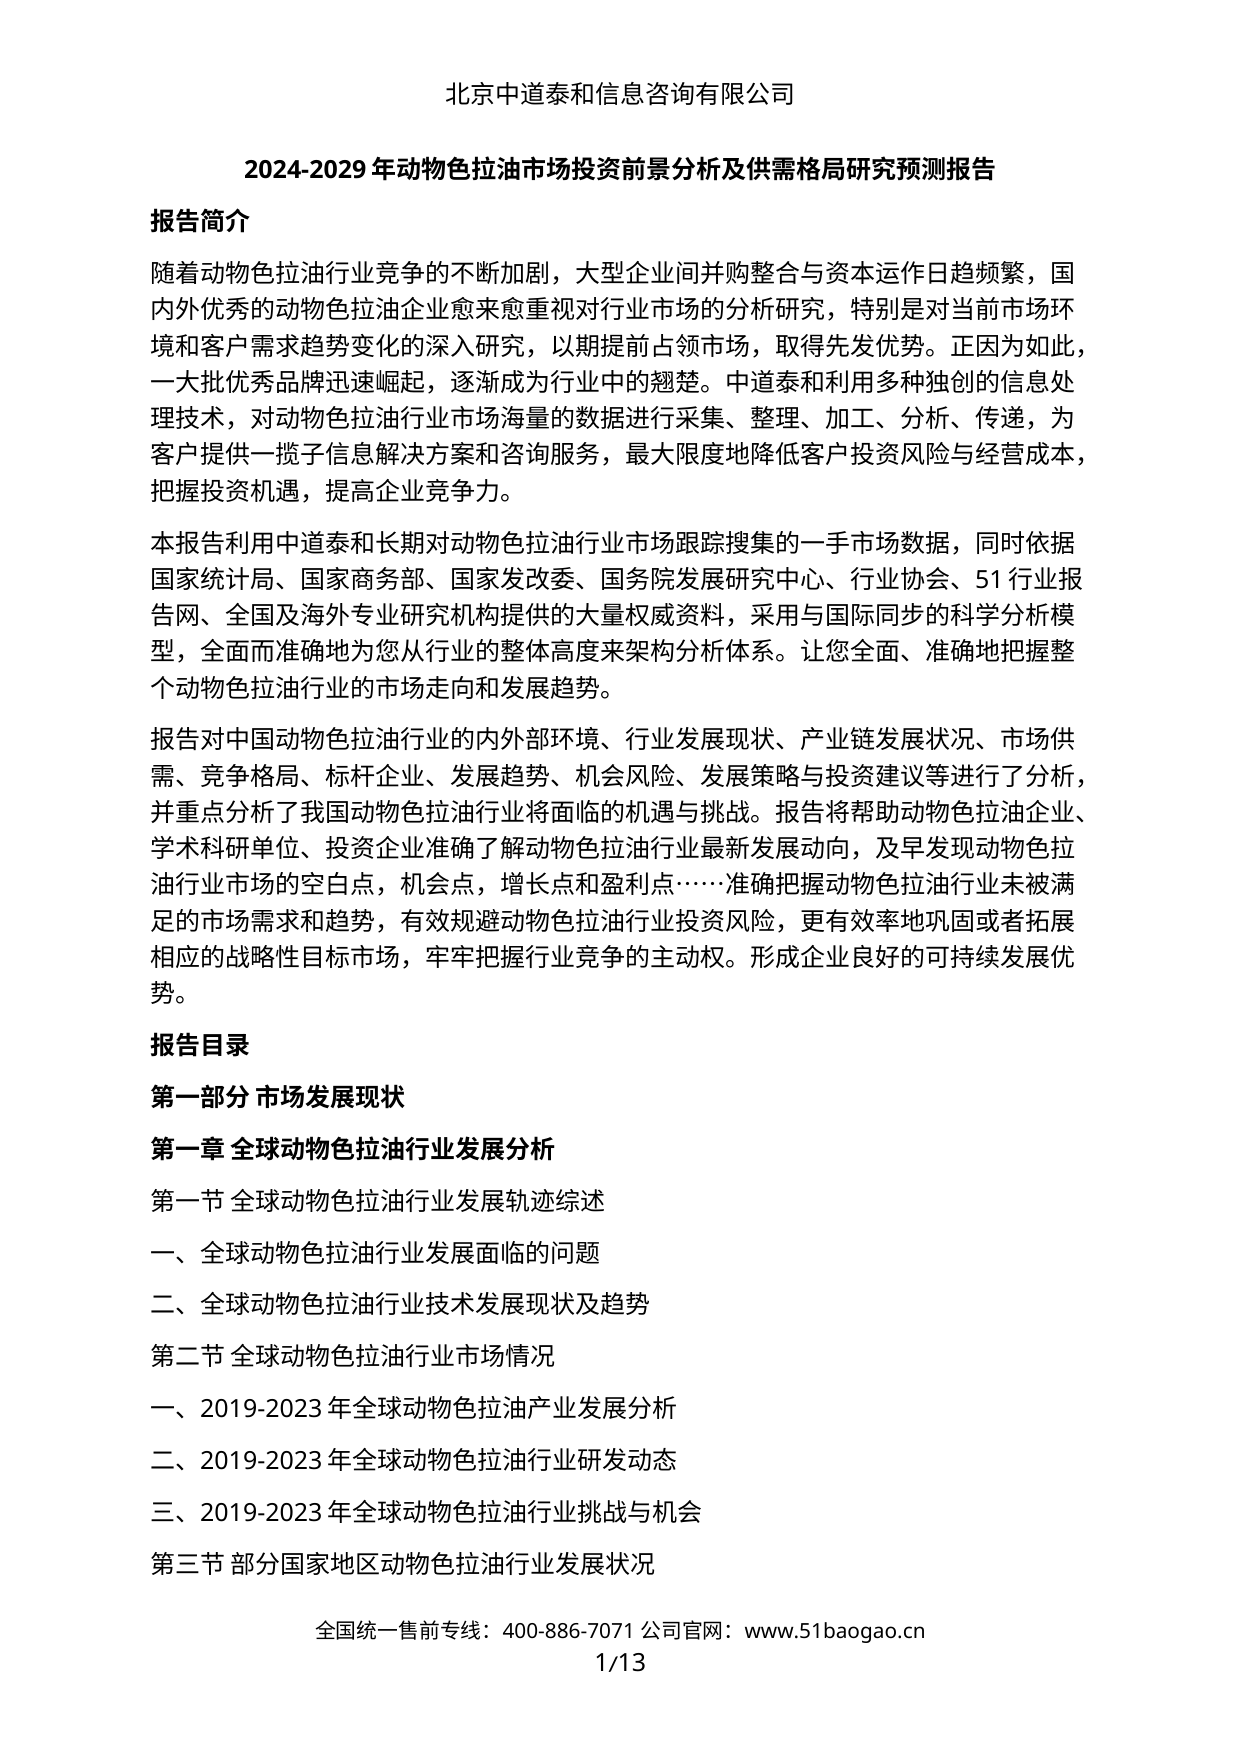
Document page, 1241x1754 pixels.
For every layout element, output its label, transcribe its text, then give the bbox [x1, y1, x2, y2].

text 第二节 全球动物色拉油行业市场情况 [150, 1337, 1090, 1373]
text 报告目录 [150, 1026, 1090, 1062]
text 二、全球动物色拉油行业技术发展现状及趋势 [150, 1285, 1090, 1321]
text 第一章 全球动物色拉油行业发展分析 [150, 1129, 1090, 1166]
text 随着动物色拉油行业竞争的不断加剧，大型企业间并购整合与资本运作日趋频繁，国内外优秀的动物色拉油企业愈来愈重视对行业市场的分析研究，特别是对当前市场环境和客户需求趋势变化的深入研究，以期提前占领市场，取得先发优势。正因为如此，一大批优秀品牌迅速崛起，逐渐成为行业中的翘楚。中道泰和利用多种独创的信息处理技术，对动物色拉油行业市场海量的数据进行采集、整理、加工、分析、传递，为客户提供一揽子信息解决方案和咨询服务，最大限度地降低客户投资风险与经营成本，把握投资机遇，提高企业竞争力。 [150, 254, 1090, 507]
text 第一节 全球动物色拉油行业发展轨迹综述 [150, 1181, 1090, 1217]
text 2024-2029年动物色拉油市场投资前景分析及供需格局研究预测报告 [150, 150, 1090, 186]
text 二、2019-2023年全球动物色拉油行业研发动态 [150, 1441, 1090, 1477]
text 报告简介 [150, 202, 1090, 238]
text 本报告利用中道泰和长期对动物色拉油行业市场跟踪搜集的一手市场数据，同时依据国家统计局、国家商务部、国家发改委、国务院发展研究中心、行业协会、51行业报告网、全国及海外专业研究机构提供的大量权威资料，采用与国际同步的科学分析模型，全面而准确地为您从行业的整体高度来架构分析体系。让您全面、准确地把握整个动物色拉油行业的市场走向和发展趋势。 [150, 523, 1090, 704]
text 报告对中国动物色拉油行业的内外部环境、行业发展现状、产业链发展状况、市场供需、竞争格局、标杆企业、发展趋势、机会风险、发展策略与投资建议等进行了分析，并重点分析了我国动物色拉油行业将面临的机遇与挑战。报告将帮助动物色拉油企业、学术科研单位、投资企业准确了解动物色拉油行业最新发展动向，及早发现动物色拉油行业市场的空白点，机会点，增长点和盈利点……准确把握动物色拉油行业未被满足的市场需求和趋势，有效规避动物色拉油行业投资风险，更有效率地巩固或者拓展相应的战略性目标市场，牢牢把握行业竞争的主动权。形成企业良好的可持续发展优势。 [150, 720, 1090, 1010]
text 第三节 部分国家地区动物色拉油行业发展状况 [150, 1544, 1090, 1581]
text 第一部分 市场发展现状 [150, 1077, 1090, 1114]
text 一、全球动物色拉油行业发展面临的问题 [150, 1233, 1090, 1269]
text 一、2019-2023年全球动物色拉油产业发展分析 [150, 1389, 1090, 1425]
text 三、2019-2023年全球动物色拉油行业挑战与机会 [150, 1492, 1090, 1529]
